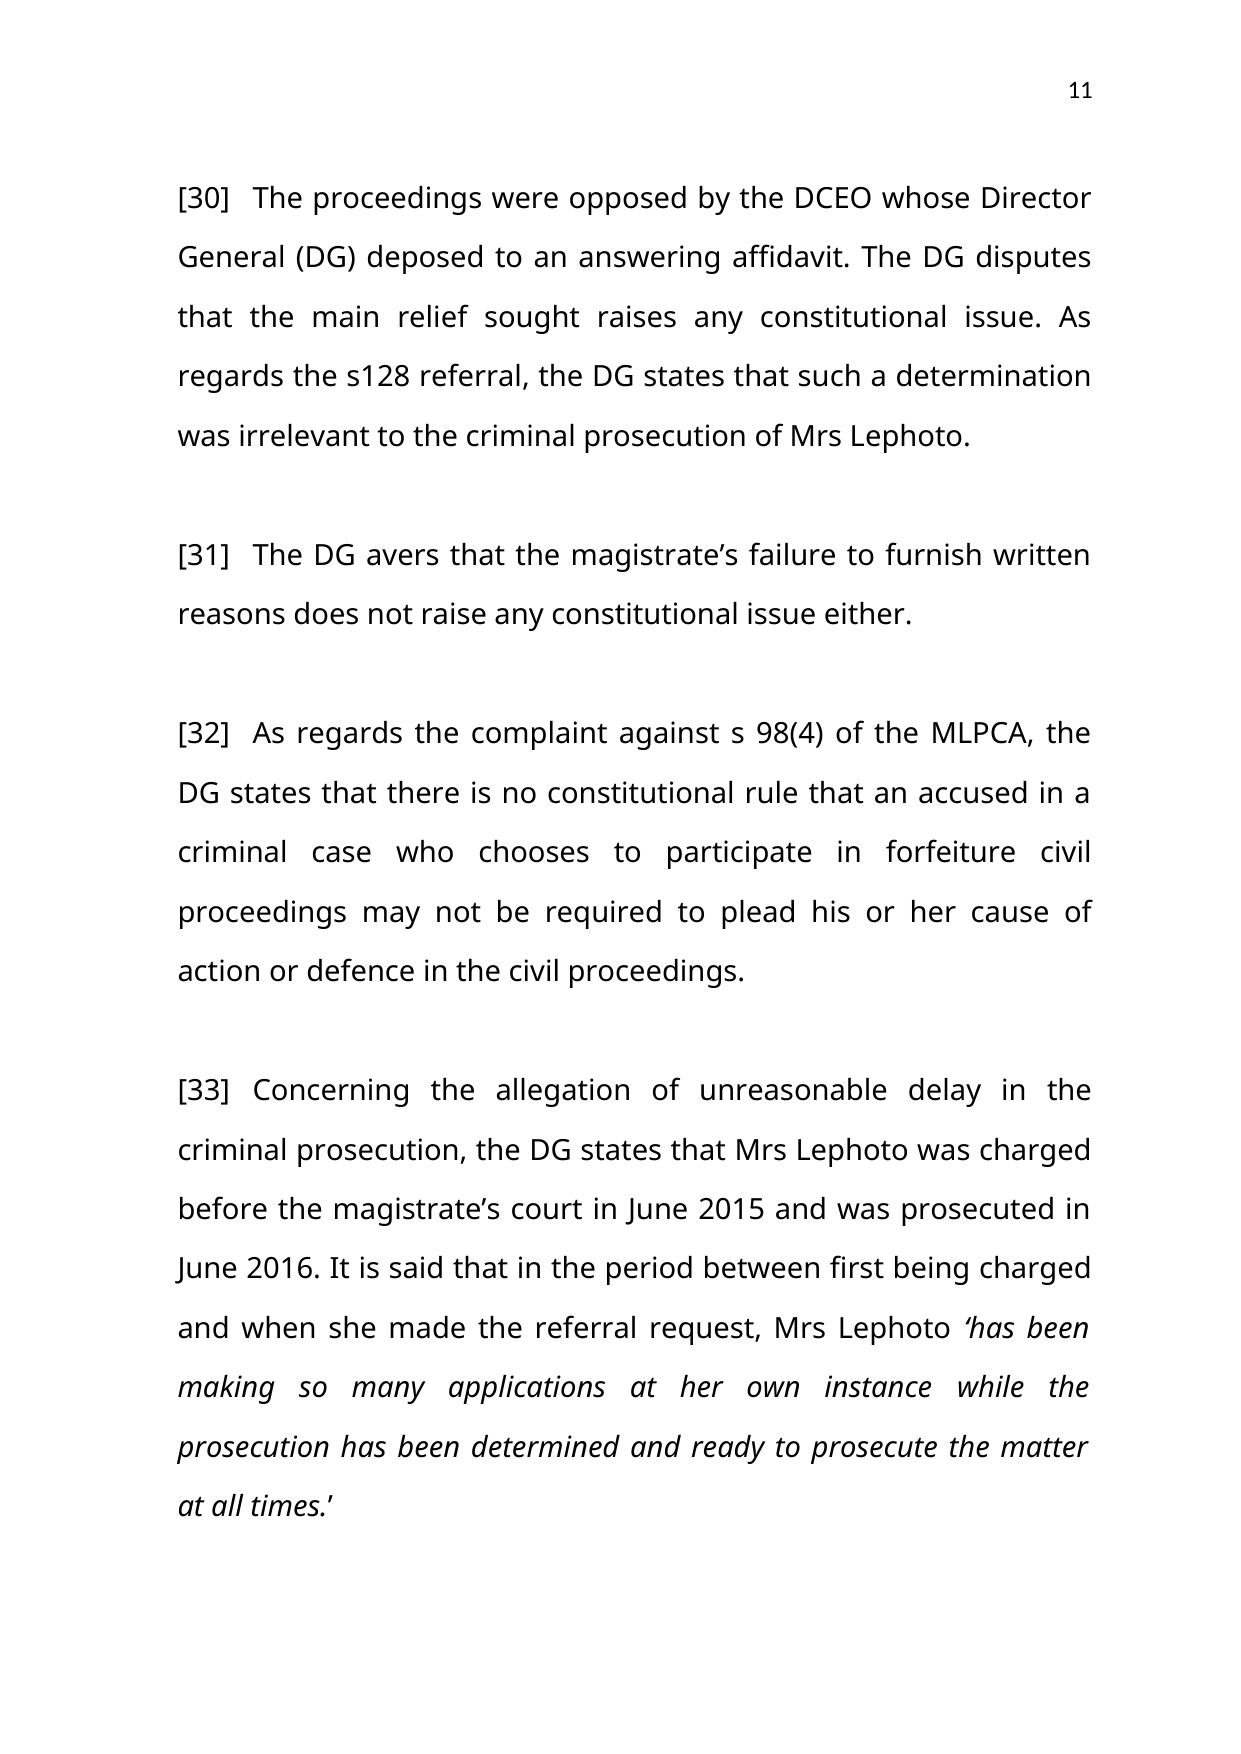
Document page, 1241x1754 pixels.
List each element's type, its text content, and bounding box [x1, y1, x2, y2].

text [30] The proceedings were opposed by the DCEO whose Director General (DG) deposed to an answering affidavit. The DG disputes that the main relief sought raises any constitutional issue. As regards the s128 referral, the DG states that such a determination was irrelevant to the criminal prosecution of Mrs Lephoto. [177, 177, 1092, 455]
text [33] Concerning the allegation of unreasonable delay in the criminal prosecution, the DG states that Mrs Lephoto was charged before the magistrate’s court in June 2015 and was prosecuted in June 2016. It is said that in the period between first being charged and when she made the referral request, Mrs Lephoto ‘has been making so many applications at her own instance while the prosecution has been determined and ready to prosecute the matter at all times.’ [177, 1069, 1092, 1525]
text [31] The DG avers that the magistrate’s failure to furnish written reasons does not raise any constitutional issue either. [177, 534, 1092, 633]
text [32] As regards the complaint against s 98(4) of the MLPCA, the DG states that there is no constitutional rule that an accused in a criminal case who chooses to participate in forfeiture civil proceedings may not be required to plead his or her cause of action or defence in the civil proceedings. [177, 712, 1092, 990]
